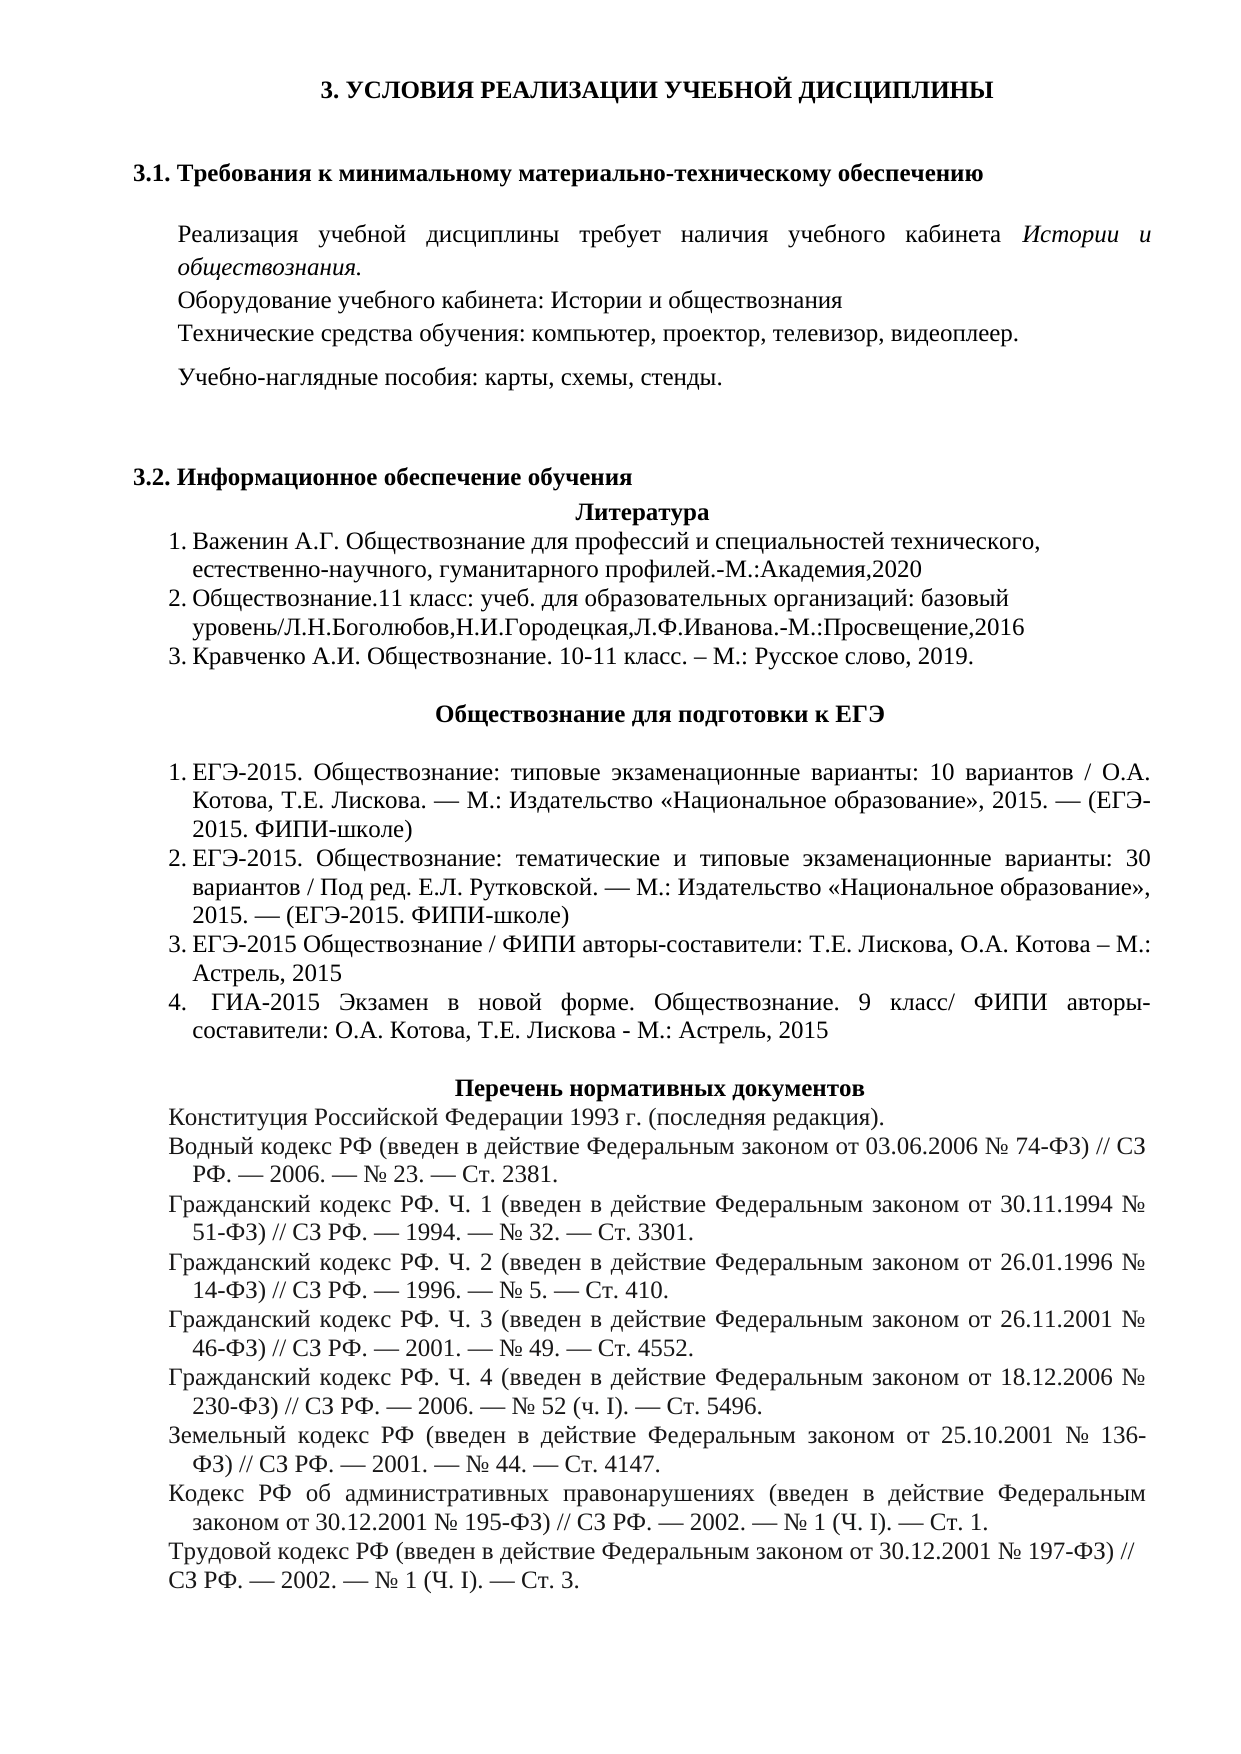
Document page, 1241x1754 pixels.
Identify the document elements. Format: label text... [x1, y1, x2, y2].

list Кравченко А.И. Обществознание. 10-11 класс. – М.: Русское слово, 2019. [168, 641, 1152, 669]
text СЗ РФ. — 2002. — № 1 (Ч. I). — Ст. 3. [168, 1565, 1147, 1594]
text Трудовой кодекс РФ (введен в действие Федеральным законом от 30.12.2001 № 197-ФЗ) // [168, 1536, 1147, 1565]
list Важенин А.Г. Обществознание для профессий и специальностей технического, естественно-научного, гуманитарного профилей.-М.:Академия,2020 [168, 526, 1152, 583]
text Гражданский кодекс РФ. Ч. 4 (введен в действие Федеральным законом от 18.12.2006 № 230-ФЗ) // СЗ РФ. — 2006. — № 52 (ч. I). — Ст. 5496. [168, 1362, 1147, 1420]
text Гражданский кодекс РФ. Ч. 2 (введен в действие Федеральным законом от 26.01.1996 № 14-ФЗ) // СЗ РФ. — 1996. — № 5. — Ст. 410. [168, 1247, 1147, 1304]
text Учебно-наглядные пособия: карты, схемы, стенды. [177, 362, 1152, 390]
list ЕГЭ-2015 Обществознание / ФИПИ авторы-составители: Т.Е. Лискова, О.А. Котова – М.: Астрель, 2015 [168, 929, 1152, 987]
list Обществознание.11 класс: учеб. для образовательных организаций: базовый уровень/Л.Н.Боголюбов,Н.И.Городецкая,Л.Ф.Иванова.-М.:Просвещение,2016 [168, 583, 1152, 641]
text Земельный кодекс РФ (введен в действие Федеральным законом от 25.10.2001 № 136-ФЗ) // СЗ РФ. — 2001. — № 44. — Ст. 4147. [168, 1420, 1147, 1478]
text Реализация учебной дисциплины требует наличия учебного кабинета Истории и обществознания. [177, 219, 1152, 281]
text Обществознание для подготовки к ЕГЭ [168, 699, 1152, 727]
list ГИА-2015 Экзамен в новой форме. Обществознание. 9 класс/ ФИПИ авторы- составители: О.А. Котова, Т.Е. Лискова - М.: Астрель, 2015 [168, 987, 1152, 1044]
list ЕГЭ-2015. Обществознание: типовые экзаменационные варианты: 10 вариантов / О.А. Котова, Т.Е. Лискова. — М.: Издательство «Национальное образование», 2015. — (ЕГЭ-2015. ФИПИ-школе) [168, 757, 1152, 843]
list 3.1. Требования к минимальному материально-техническому обеспечению [133, 158, 1152, 186]
text Технические средства обучения: компьютер, проектор, телевизор, видеоплеер. [177, 318, 1152, 347]
text Водный кодекс РФ (введен в действие Федеральным законом от 03.06.2006 № 74-ФЗ) // СЗ РФ. — 2006. — № 23. — Ст. 2381. [168, 1131, 1147, 1188]
text Оборудование учебного кабинета: Истории и обществознания [177, 285, 1152, 314]
list 3.2. Информационное обеспечение обучения [133, 462, 1152, 491]
text Гражданский кодекс РФ. Ч. 3 (введен в действие Федеральным законом от 26.11.2001 № 46-ФЗ) // СЗ РФ. — 2001. — № 49. — Ст. 4552. [168, 1304, 1147, 1362]
text Кодекс РФ об административных правонарушениях (введен в действие Федеральным законом от 30.12.2001 № 195-ФЗ) // СЗ РФ. — 2002. — № 1 (Ч. I). — Ст. 1. [168, 1478, 1147, 1536]
text Литература [133, 497, 1152, 526]
list 3. УСЛОВИЯ РЕАЛИЗАЦИИ УЧЕБНОЙ ДИСЦИПЛИНЫ [133, 75, 1152, 104]
text Конституция Российской Федерации 1993 г. (последняя редакция). [168, 1102, 1147, 1130]
text Гражданский кодекс РФ. Ч. 1 (введен в действие Федеральным законом от 30.11.1994 № 51-ФЗ) // СЗ РФ. — 1994. — № 32. — Ст. 3301. [168, 1189, 1147, 1246]
text Перечень нормативных документов [168, 1073, 1152, 1102]
list ЕГЭ-2015. Обществознание: тематические и типовые экзаменационные варианты: 30 вариантов / Под ред. Е.Л. Рутковской. — М.: Издательство «Национальное образование», 2015. — (ЕГЭ-2015. ФИПИ-школе) [168, 843, 1152, 929]
